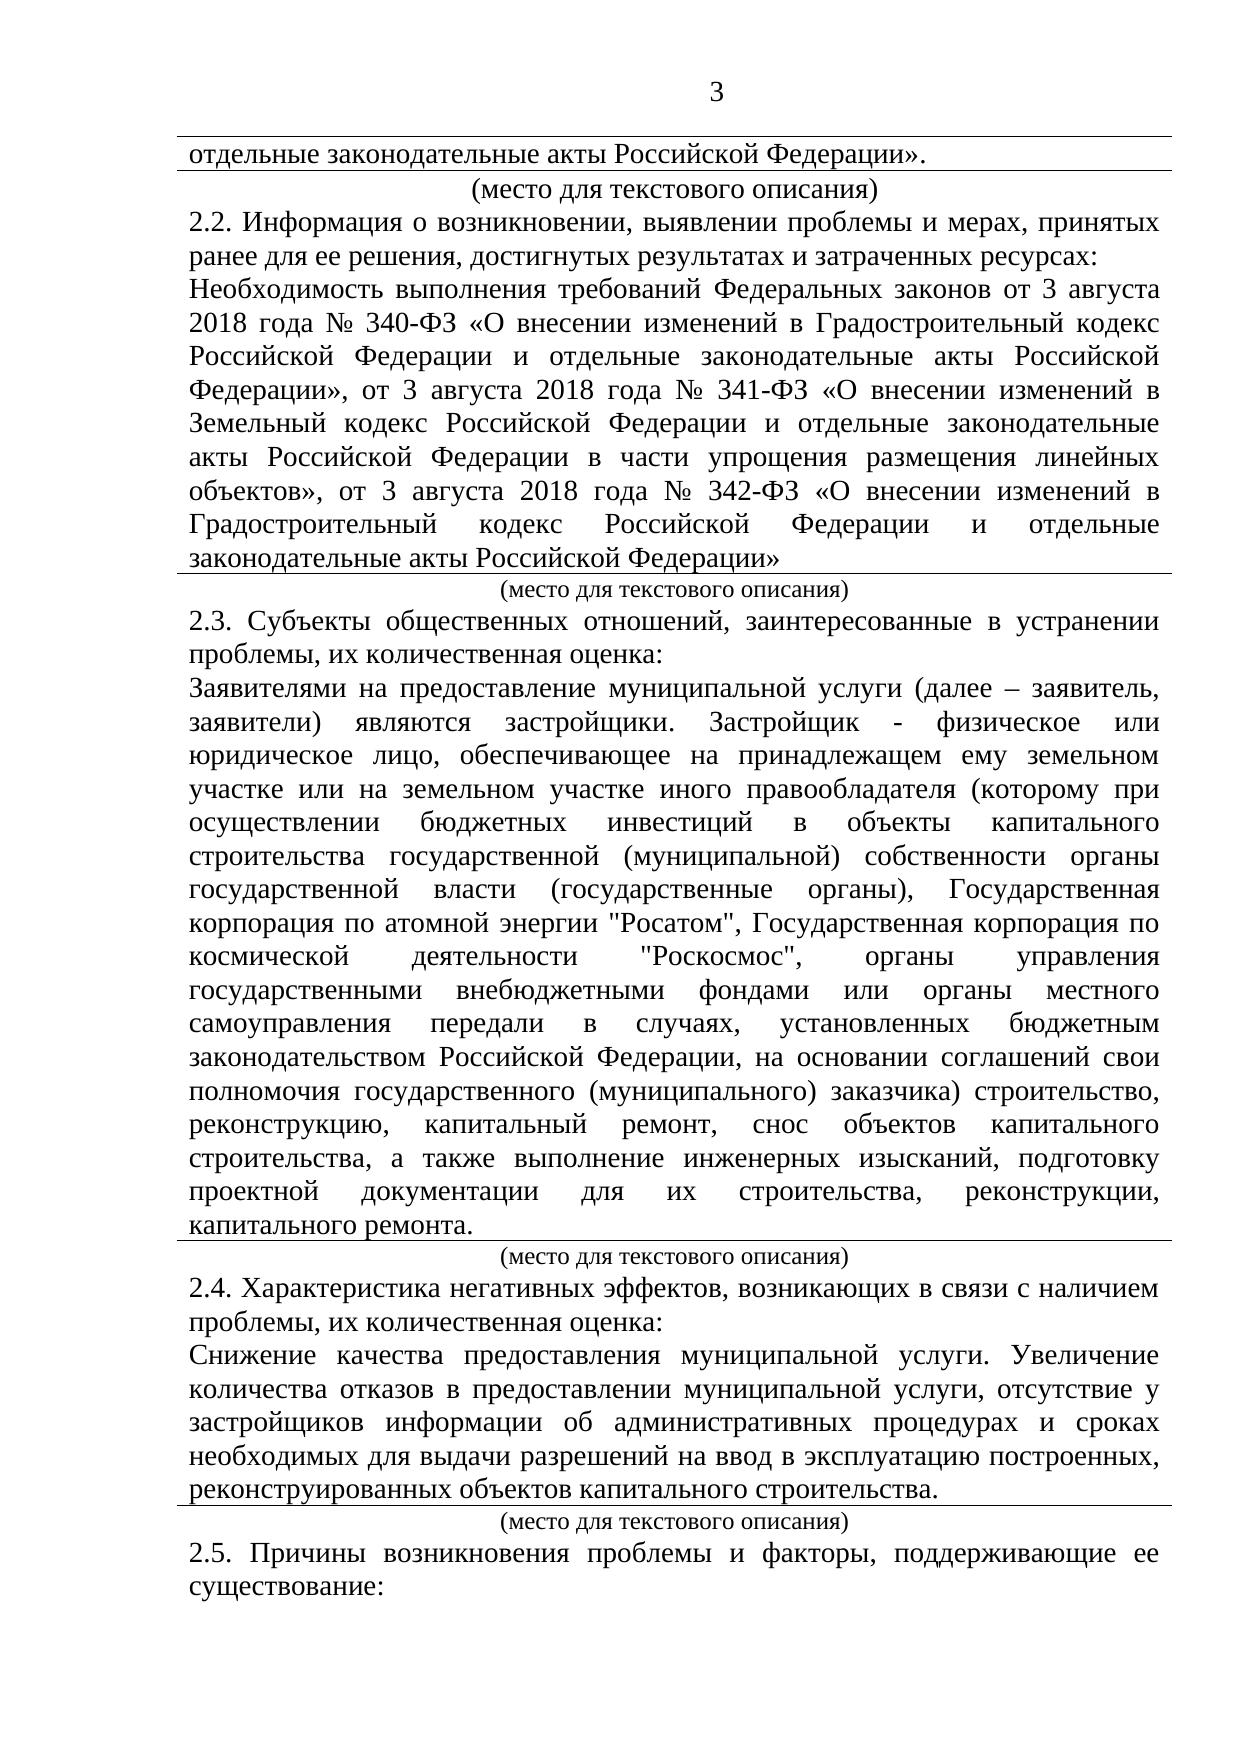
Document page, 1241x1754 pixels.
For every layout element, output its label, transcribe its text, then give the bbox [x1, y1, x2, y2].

table_cell Заявителями на предоставление муниципальной услуги (далее – заявитель, заявители) являются застройщики. Застройщик - физическое или юридическое лицо, обеспечивающее на принадлежащем ему земельном участке или на земельном участке иного правообладателя (которому при осуществлении бюджетных инвестиций в объекты капитального строительства государственной (муниципальной) собственности органы государственной власти (государственные органы), Государственная корпорация по атомной энергии "Росатом", Государственная корпорация по космической деятельности "Роскосмос", органы управления государственными внебюджетными фондами или органы местного самоуправления передали в случаях, установленных бюджетным законодательством Российской Федерации, на основании соглашений свои полномочия государственного (муниципального) заказчика) строительство, реконструкцию, капитальный ремонт, снос объектов капитального строительства, а также выполнение инженерных изысканий, подготовку проектной документации для их строительства, реконструкции, капитального ремонта. [177, 670, 1172, 1240]
table_cell 2.3. Субъекты общественных отношений, заинтересованные в устранении проблемы, их количественная оценка: [177, 603, 1172, 670]
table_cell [177, 137, 1172, 170]
table_cell 2.5. Причины возникновения проблемы и факторы, поддерживающие ее существование: [177, 1535, 1172, 1602]
table_cell 2.4. Характеристика негативных эффектов, возникающих в связи с наличием проблемы, их количественная оценка: [177, 1270, 1172, 1337]
table_cell (место для текстового описания) [177, 1506, 1172, 1535]
table_cell Снижение качества предоставления муниципальной услуги. Увеличение количества отказов в предоставлении муниципальной услуги, отсутствие у застройщиков информации об административных процедурах и сроках необходимых для выдачи разрешений на ввод в эксплуатацию построенных, реконструированных объектов капитального строительства. [177, 1337, 1172, 1505]
table_cell 2.2. Информация о возникновении, выявлении проблемы и мерах, принятых ранее для ее решения, достигнутых результатах и затраченных ресурсах: [177, 204, 1172, 271]
table_cell (место для текстового описания) [177, 171, 1172, 204]
table_cell Необходимость выполнения требований Федеральных законов от 3 августа 2018 года № 340-ФЗ «О внесении изменений в Градостроительный кодекс Российской Федерации и отдельные законодательные акты Российской Федерации», от 3 августа 2018 года № 341-ФЗ «О внесении изменений в Земельный кодекс Российской Федерации и отдельные законодательные акты Российской Федерации в части упрощения размещения линейных объектов», от 3 августа 2018 года № 342-ФЗ «О внесении изменений в Градостроительный кодекс Российской Федерации и отдельные законодательные акты Российской Федерации» [177, 271, 1172, 573]
table_cell (место для текстового описания) [177, 574, 1172, 603]
table_cell (место для текстового описания) [177, 1241, 1172, 1270]
